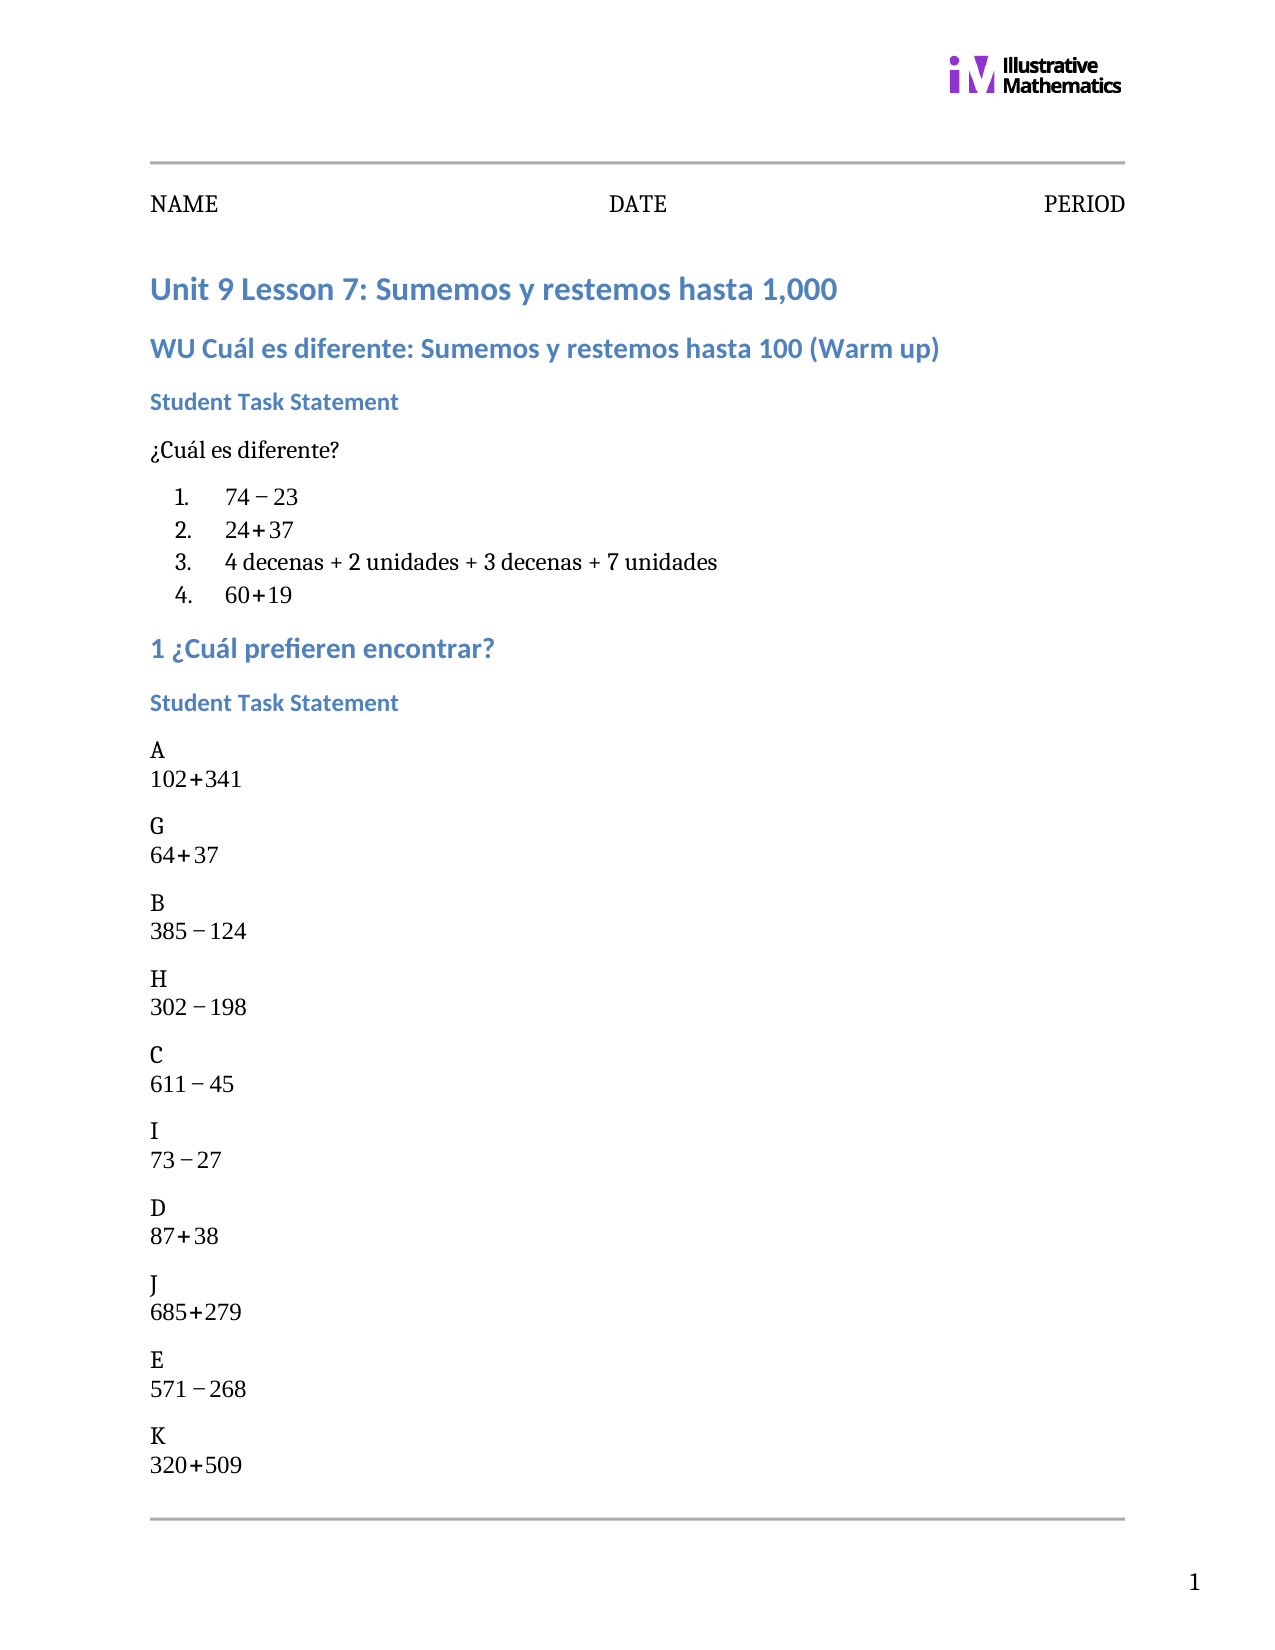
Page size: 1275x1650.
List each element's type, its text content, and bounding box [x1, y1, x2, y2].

text D [150, 1193, 1125, 1251]
text B [150, 888, 1125, 946]
text C [150, 1041, 1125, 1098]
text G [150, 812, 1125, 870]
text H [150, 965, 1125, 1022]
subtitle WU Cuál es diferente: Sumemos y restemos hasta 100 (Warm up) [150, 330, 1125, 366]
text K [150, 1422, 1125, 1480]
subtitle Student Task Statement [150, 386, 1125, 417]
subtitle Student Task Statement [150, 687, 1125, 717]
text J [150, 1270, 1125, 1327]
picture [949, 55, 1121, 93]
list 4 decenas + 2 unidades + 3 decenas + 7 unidades [175, 548, 1125, 577]
subtitle Unit 9 Lesson 7: Sumemos y restemos hasta 1,000 [150, 268, 1125, 309]
text I [150, 1117, 1125, 1175]
subtitle 1 ¿Cuál prefieren encontrar? [150, 630, 1125, 666]
text A [150, 736, 1125, 793]
text E [150, 1346, 1125, 1403]
text ¿Cuál es diferente? [150, 436, 1125, 464]
